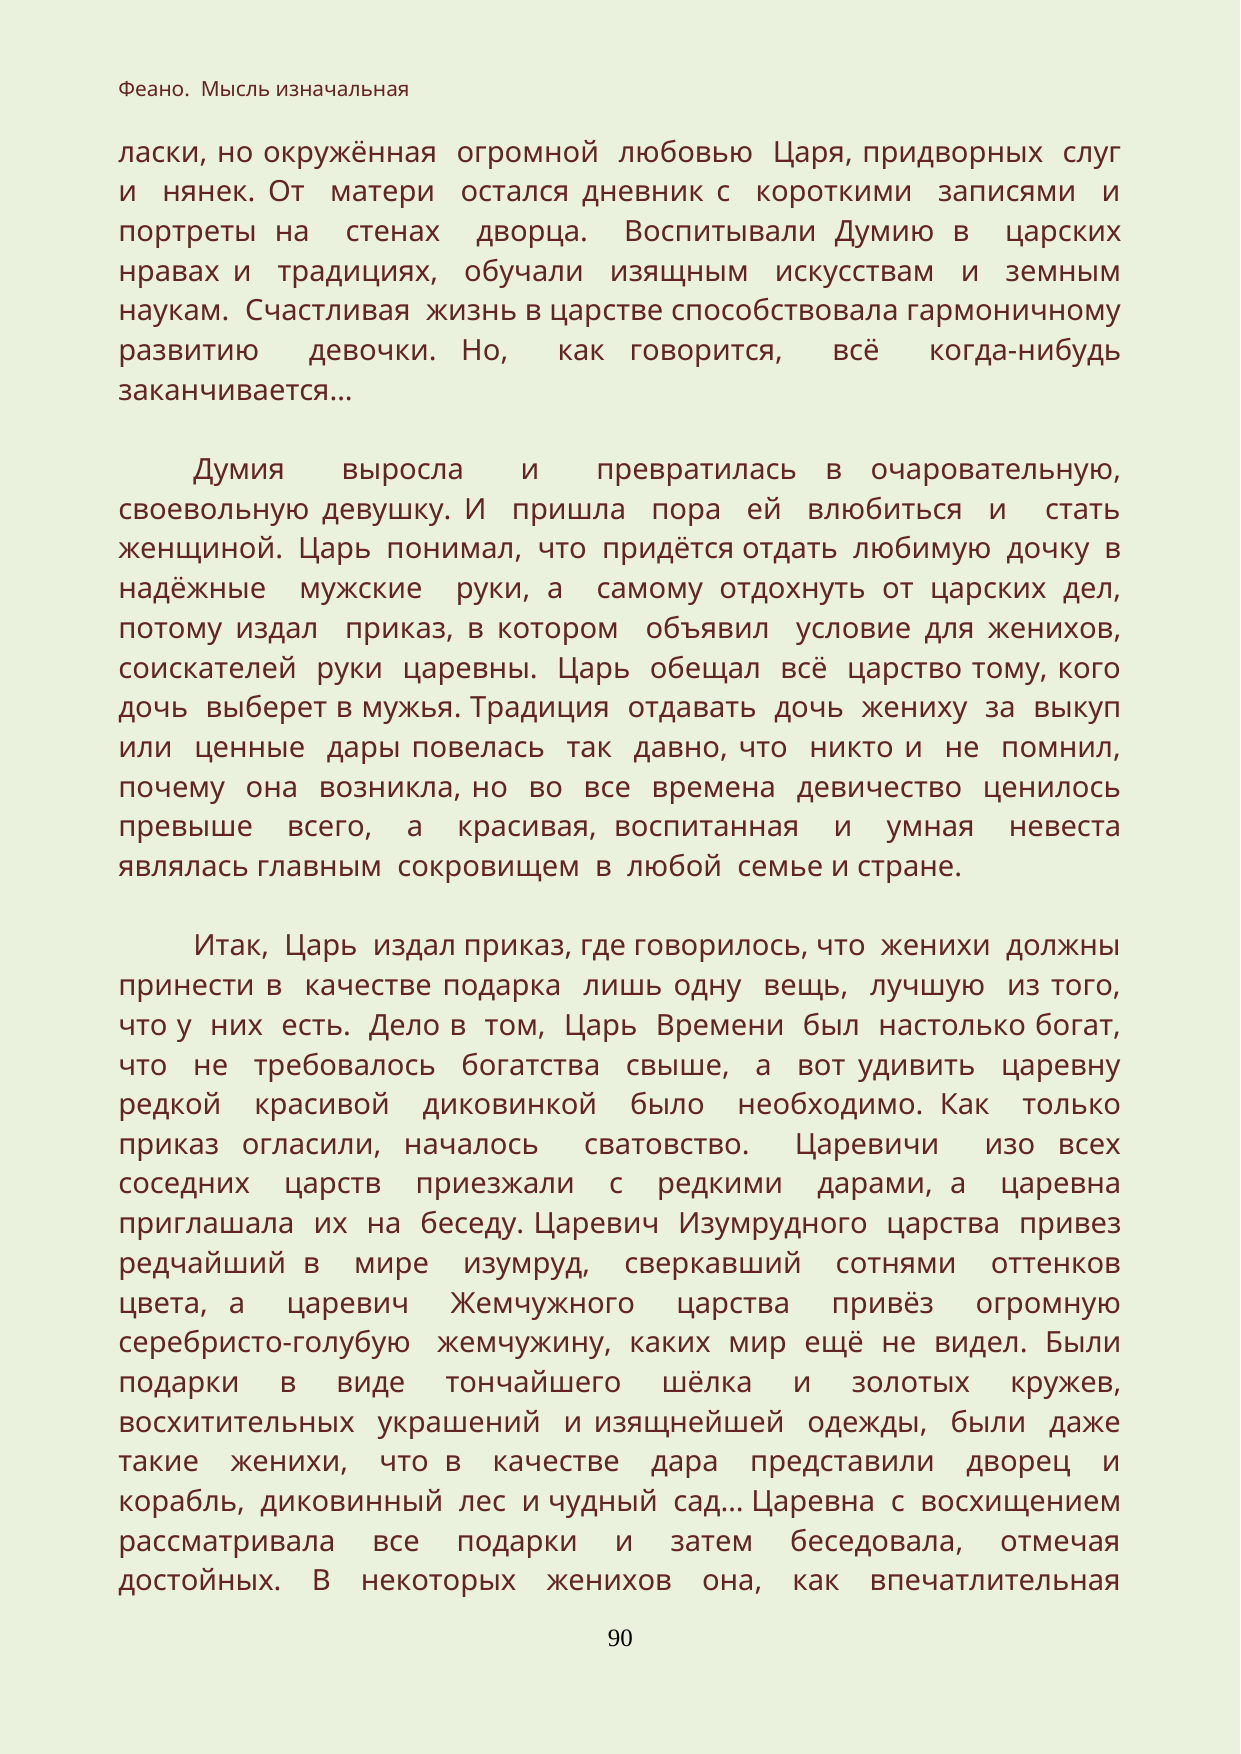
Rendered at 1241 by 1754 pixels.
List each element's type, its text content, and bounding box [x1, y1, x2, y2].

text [118, 131, 1122, 409]
text Думия выросла и превратилась в очаровательную, своевольную девушку. И пришла пора ей влюбиться и стать женщиной. Царь понимал, что придётся отдать любимую дочку в надёжные мужские руки, а самому отдохнуть от царских дел, потому издал приказ, в котором объявил условие для женихов, соискателей руки царевны. Царь обещал всё царство тому, кого дочь выберет в мужья. Традиция отдавать дочь жениху за выкуп или ценные дары повелась так давно, что никто и не помнил, почему она возникла, но во все времена девичество ценилось превыше всего, а красивая, воспитанная и умная невеста являлась главным сокровищем в любой семье и стране. [118, 448, 1122, 885]
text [118, 925, 1122, 1599]
